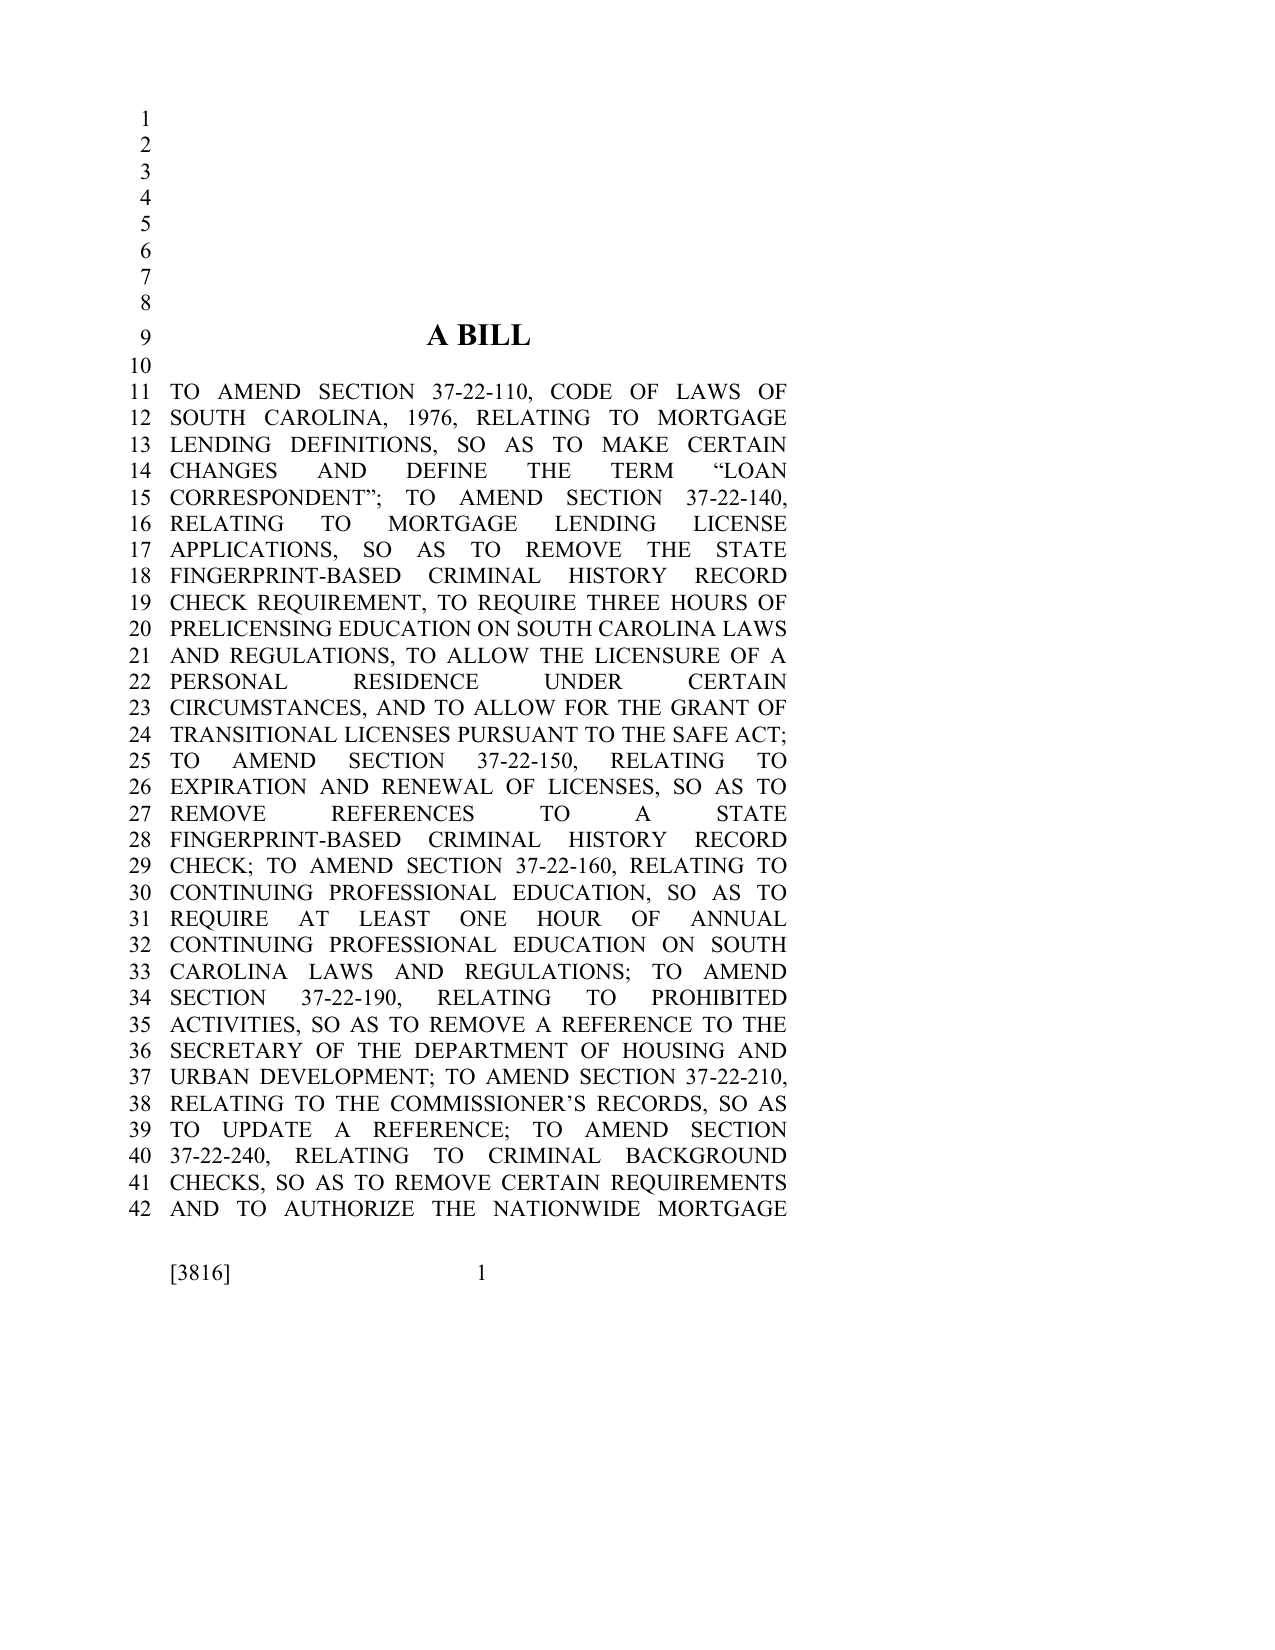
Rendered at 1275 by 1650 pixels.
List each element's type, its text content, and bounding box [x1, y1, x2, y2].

text A BILL [169, 316, 787, 352]
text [169, 378, 787, 1221]
